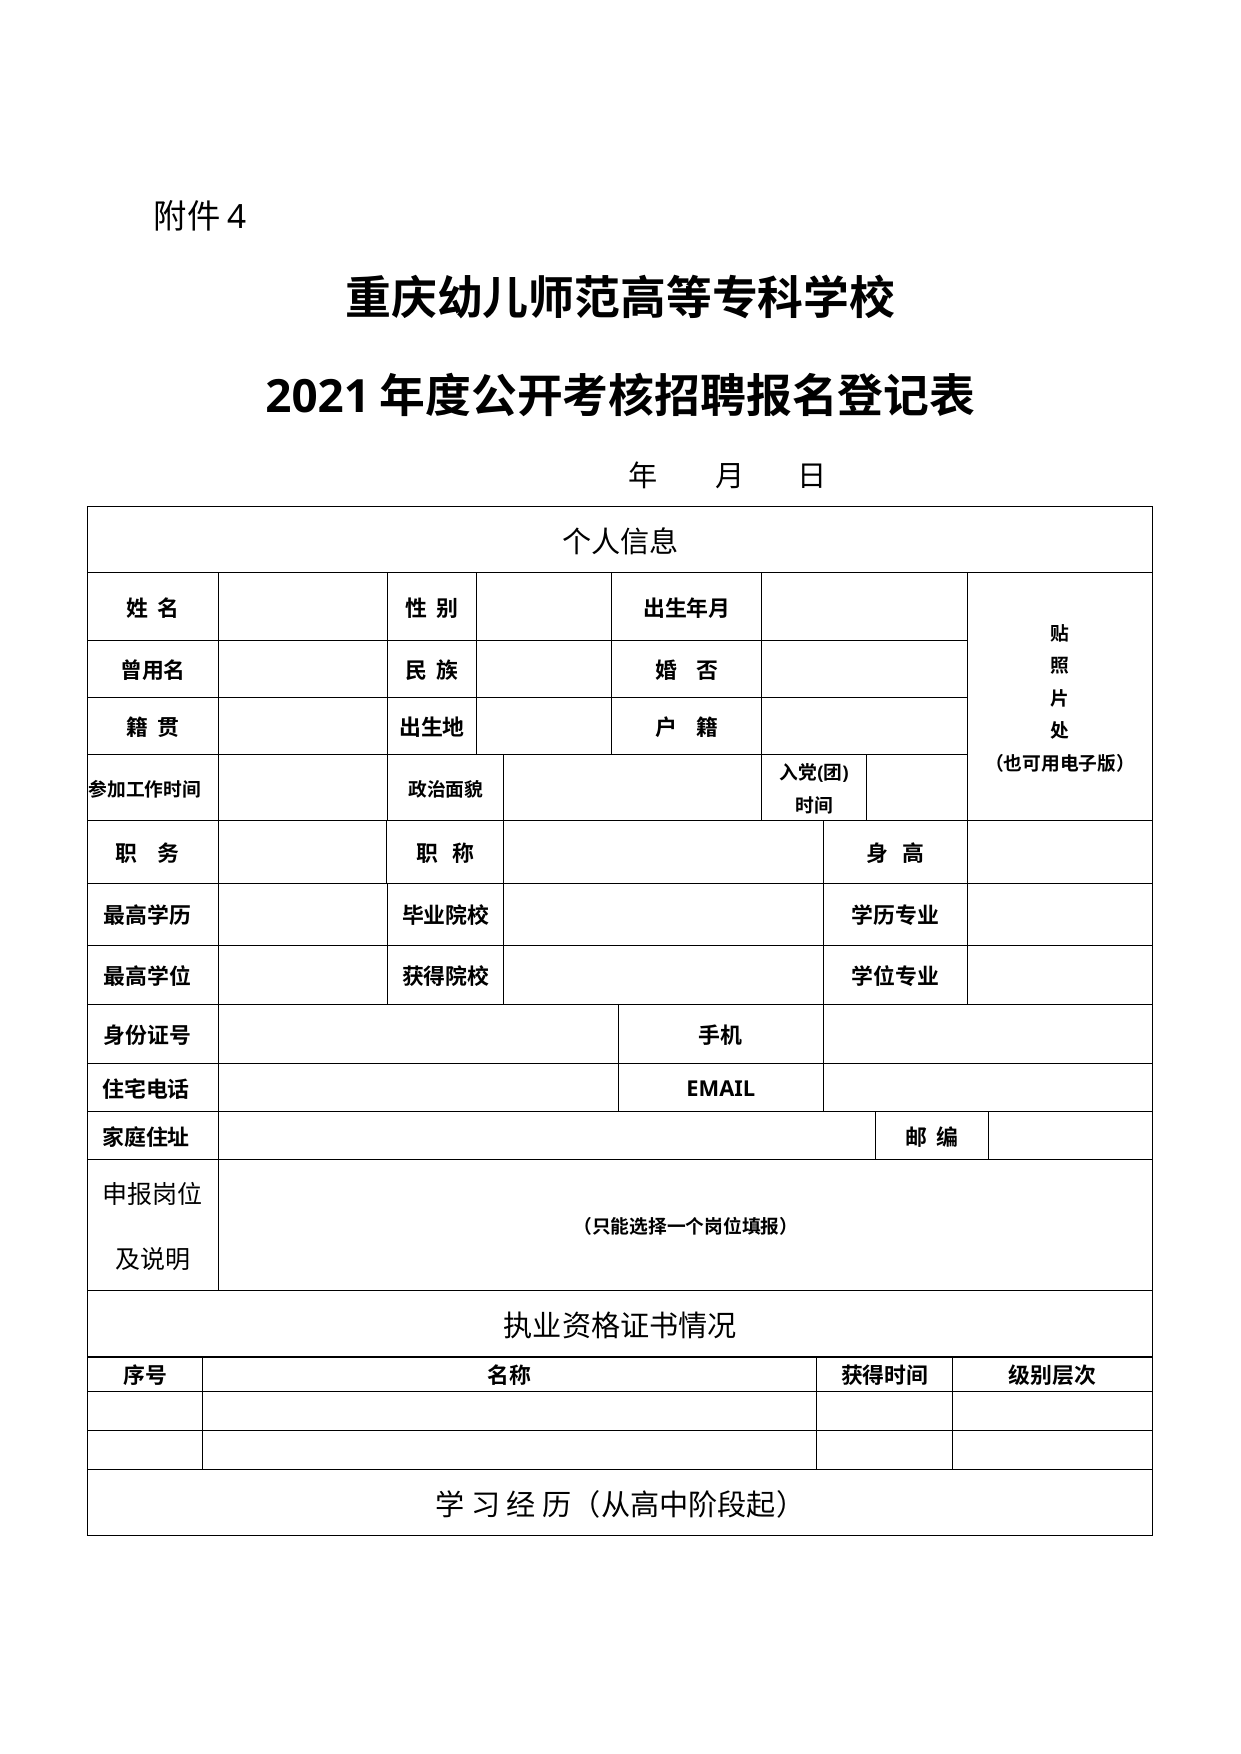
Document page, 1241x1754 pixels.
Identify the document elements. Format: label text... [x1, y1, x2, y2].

table_cell [953, 1392, 1152, 1430]
table_cell [817, 1431, 952, 1469]
table_cell [219, 1064, 618, 1111]
table_cell 家庭住址 [88, 1112, 218, 1159]
table_cell [219, 573, 387, 640]
table_cell [88, 1431, 202, 1469]
table_cell 获得时间 [817, 1358, 952, 1391]
table_cell （只能选择一个岗位填报） [219, 1160, 1152, 1290]
table_cell 户 籍 [612, 698, 761, 754]
table_cell [968, 884, 1152, 944]
table_cell [953, 1431, 1152, 1469]
table_cell 姓 名 [88, 573, 218, 640]
table_cell [824, 1064, 1152, 1111]
table_cell 执业资格证书情况 [88, 1291, 1152, 1356]
table_cell [203, 1392, 816, 1430]
table_cell 出生年月 [612, 573, 761, 640]
table_cell [219, 946, 387, 1004]
table_cell [762, 698, 967, 754]
table_cell 贴 照 片 处 （也可用电子版） [968, 573, 1152, 820]
table_cell [219, 698, 387, 754]
table_cell 名称 [203, 1358, 816, 1391]
table_cell [504, 821, 823, 882]
table_cell 住宅电话 [88, 1064, 218, 1111]
table_cell [968, 946, 1152, 1004]
table_cell 职 务 [88, 821, 218, 882]
table_cell [219, 755, 387, 820]
table_cell [867, 755, 967, 820]
table_cell [762, 573, 967, 640]
table_cell 入党(团)时间 [762, 755, 866, 820]
table_cell 曾用名 [88, 641, 218, 697]
table_cell [817, 1392, 952, 1430]
table_cell 身 高 [824, 821, 967, 882]
table_cell 籍 贯 [88, 698, 218, 754]
table_cell [477, 641, 611, 697]
table_cell 身份证号 [88, 1005, 218, 1063]
table_cell 出生地 [388, 698, 476, 754]
table_cell 级别层次 [953, 1358, 1152, 1391]
table_cell 职 称 [387, 821, 503, 882]
table_cell [989, 1112, 1152, 1159]
table_cell 手机 [619, 1005, 823, 1063]
table_cell 性 别 [388, 573, 476, 640]
text 年 月 日 [153, 441, 1046, 506]
table_cell 参加工作时间 [88, 755, 218, 820]
table_cell [88, 1392, 202, 1430]
text 重庆幼儿师范高等专科学校 [153, 246, 1087, 344]
table_cell 学历专业 [824, 884, 967, 944]
table_cell 获得院校 [388, 946, 503, 1004]
table_cell 婚 否 [612, 641, 761, 697]
table_cell [504, 755, 761, 820]
table_cell [824, 1005, 1152, 1063]
table_cell [762, 641, 967, 697]
table_cell 政治面貌 [388, 755, 503, 820]
table_cell [219, 821, 386, 882]
table_cell [219, 641, 387, 697]
table_cell 序号 [88, 1358, 202, 1391]
table_cell [219, 1112, 875, 1159]
text 2021年度公开考核招聘报名登记表 [153, 344, 1087, 441]
table_cell [504, 884, 823, 944]
table_cell [968, 821, 1152, 882]
table_cell 最高学位 [88, 946, 218, 1004]
table_cell 邮 编 [876, 1112, 988, 1159]
table_cell 学位专业 [824, 946, 967, 1004]
text 附件4 [153, 181, 1087, 246]
table_header 个人信息 [88, 507, 1152, 572]
table_cell [203, 1431, 816, 1469]
table_cell [504, 946, 823, 1004]
table_cell 民 族 [388, 641, 476, 697]
table_cell EMAIL [619, 1064, 823, 1111]
table_cell 毕业院校 [388, 884, 503, 944]
table_cell [219, 1005, 618, 1063]
table_cell [477, 698, 611, 754]
table_cell [477, 573, 611, 640]
table_cell [219, 884, 387, 944]
table_cell 学 习 经 历（从高中阶段起） [88, 1470, 1152, 1535]
table_cell 申报岗位及说明 [88, 1160, 218, 1290]
table_cell 最高学历 [88, 884, 218, 944]
